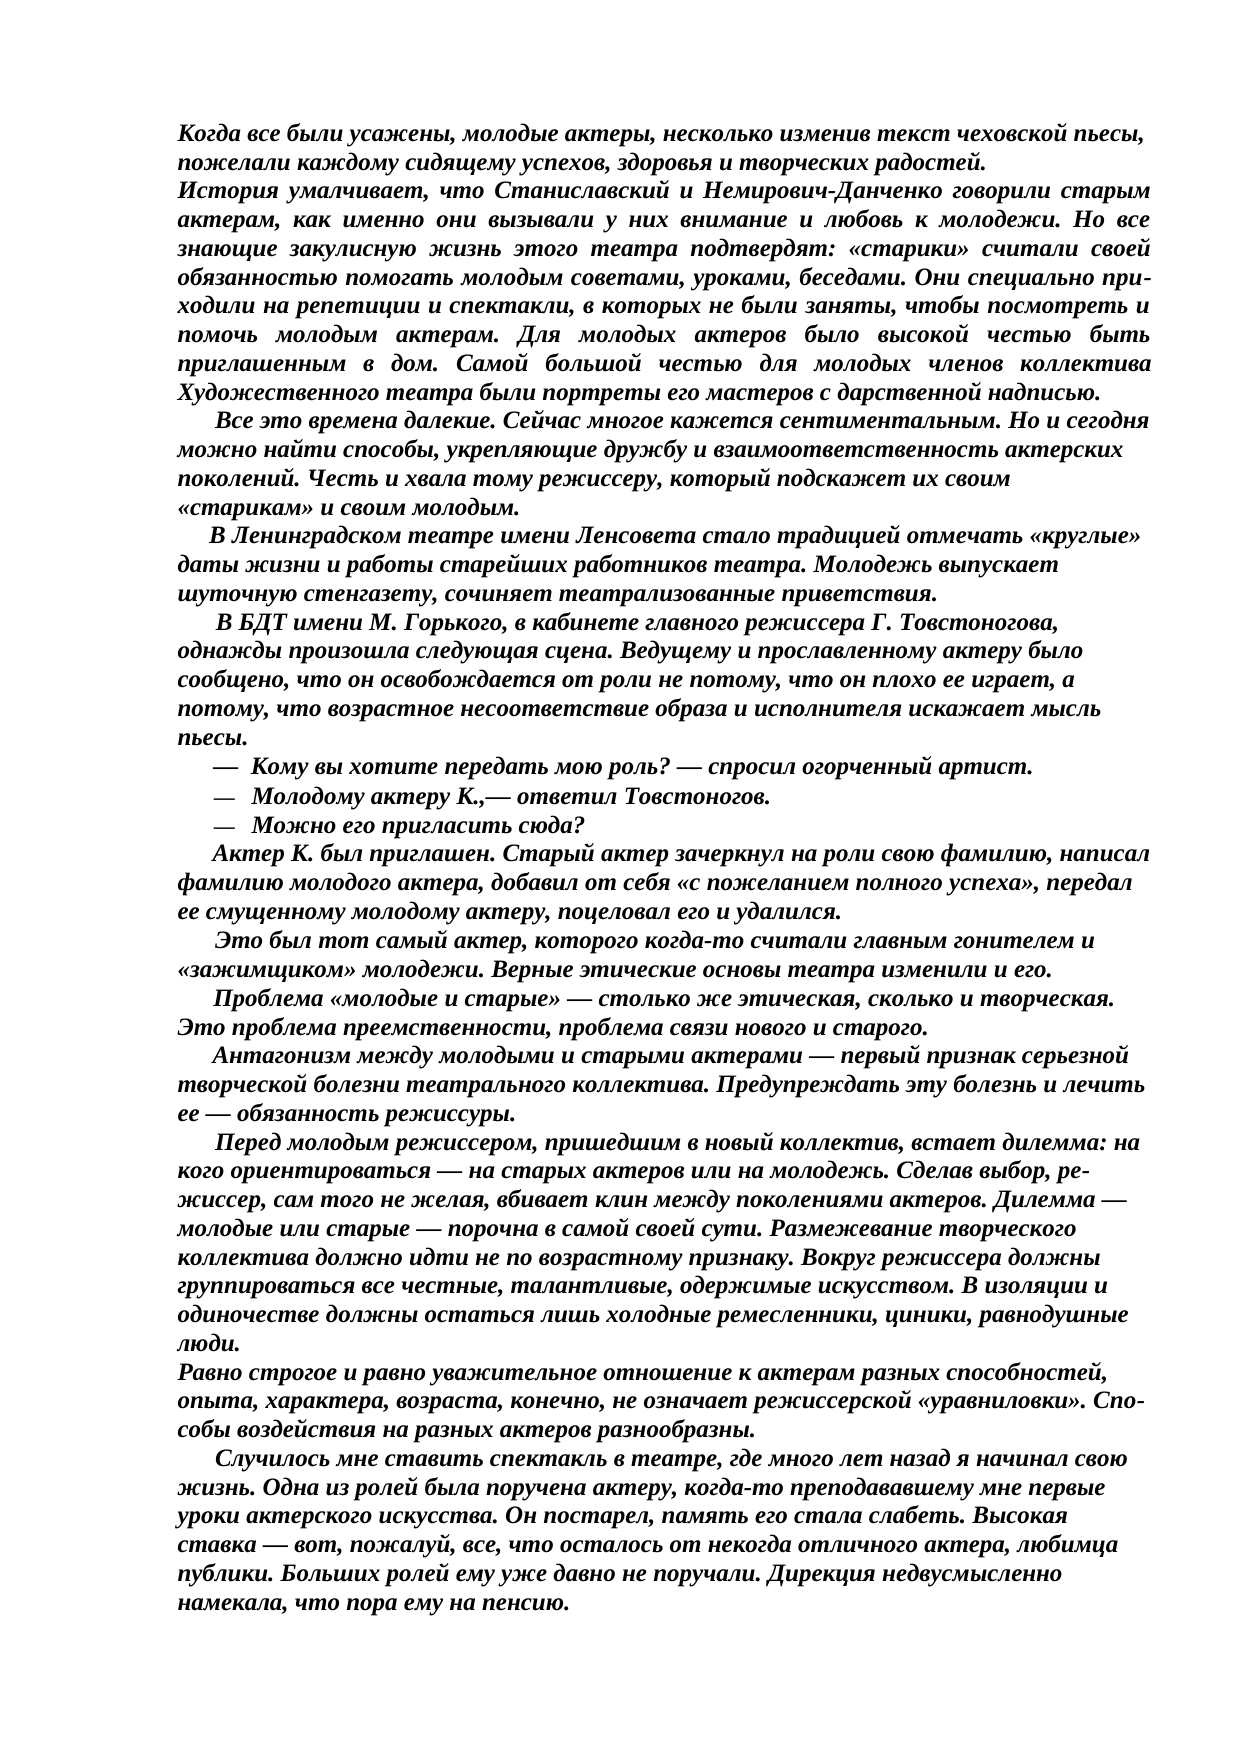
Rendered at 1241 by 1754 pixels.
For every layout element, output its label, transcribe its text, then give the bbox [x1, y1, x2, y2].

text Все это времена далекие. Сейчас многое кажется сентиментальным. Но и сегодня можно найти способы, укрепляющие дружбу и взаимоответственность актерских поколений. Честь и хвала тому режиссеру, который подскажет их своим «старикам» и своим молодым. [177, 406, 1152, 521]
list Молодому актеру К.,— ответил Товстоногов. [214, 781, 1152, 810]
text Это был тот самый актер, которого когда-то считали главным гонителем и «зажимщиком» молодежи. Верные этические основы театра изменили и его. [177, 926, 1152, 983]
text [177, 118, 1152, 176]
text В Ленинградском театре имени Ленсовета стало традицией отмечать «круглые» даты жизни и работы старейших работников театра. Молодежь выпускает шуточную стенгазету, сочиняет театрализованные приветствия. [177, 521, 1152, 607]
text — Кому вы хотите передать мою роль? — спросил огорченный артист. [177, 751, 1152, 780]
text Актер К. был приглашен. Старый актер зачеркнул на роли свою фамилию, написал фамилию молодого актера, добавил от себя «с пожеланием полного успеха», передал ее смущенному молодому актеру, поцеловал его и удалился. [177, 838, 1152, 925]
list Можно его пригласить сюда? [214, 810, 1152, 838]
text Проблема «молодые и старые» — столько же этическая, сколько и творческая. Это проблема преемственности, проблема связи нового и старого. [177, 983, 1152, 1041]
text Перед молодым режиссером, пришедшим в новый коллектив, встает дилемма: на кого ориентироваться — на старых актеров или на молодежь. Сделав выбор, режиссер, сам того не желая, вбивает клин между поколениями актеров. Дилемма — молодые или старые — порочна в самой своей сути. Размежевание творческого коллектива должно идти не по возрастному признаку. Вокруг режиссера должны группироваться все честные, талантливые, одержимые искусством. В изоляции и одиночестве должны остаться лишь холодные ремесленники, циники, равнодушные люди. [177, 1127, 1152, 1357]
text Случилось мне ставить спектакль в театре, где много лет назад я начинал свою жизнь. Одна из ролей была поручена актеру, когда-то преподававшему мне первые уроки актерского искусства. Он постарел, память его стала слабеть. Высокая ставка — вот, пожалуй, все, что осталось от некогда отличного актера, любимца публики. Больших ролей ему уже давно не поручали. Дирекция недвусмысленно намекала, что пора ему на пенсию. [177, 1443, 1152, 1616]
text Антагонизм между молодыми и старыми актерами — первый признак серьезной творческой болезни театрального коллектива. Предупреждать эту болезнь и лечить ее — обязанность режиссуры. [177, 1041, 1152, 1127]
text Равно строгое и равно уважительное отношение к актерам разных способностей, опыта, характера, возраста, конечно, не означает режиссерской «уравниловки». Способы воздействия на разных актеров разнообразны. [177, 1357, 1152, 1443]
text В БДТ имени М. Горького, в кабинете главного режиссера Г. Товстоногова, однажды произошла следующая сцена. Ведущему и прославленному актеру было сообщено, что он освобождается от роли не потому, что он плохо ее играет, а потому, что возрастное несоответствие образа и исполнителя искажает мысль пьесы. [177, 607, 1152, 751]
text История умалчивает, что Станиславский и Немирович-Данченко говорили старым актерам, как именно они вызывали у них внимание и любовь к молодежи. Но все знающие закулисную жизнь этого театра подтвердят: «старики» считали своей обязанностью помогать молодым советами, уроками, беседами. Они специально приходили на репетиции и спектакли, в которых не были заняты, чтобы посмотреть и помочь молодым актерам. Для молодых актеров было высокой честью быть приглашенным в дом. Самой большой честью для молодых членов коллектива Художественного театра были портреты его мастеров с дарственной надписью. [177, 176, 1152, 406]
